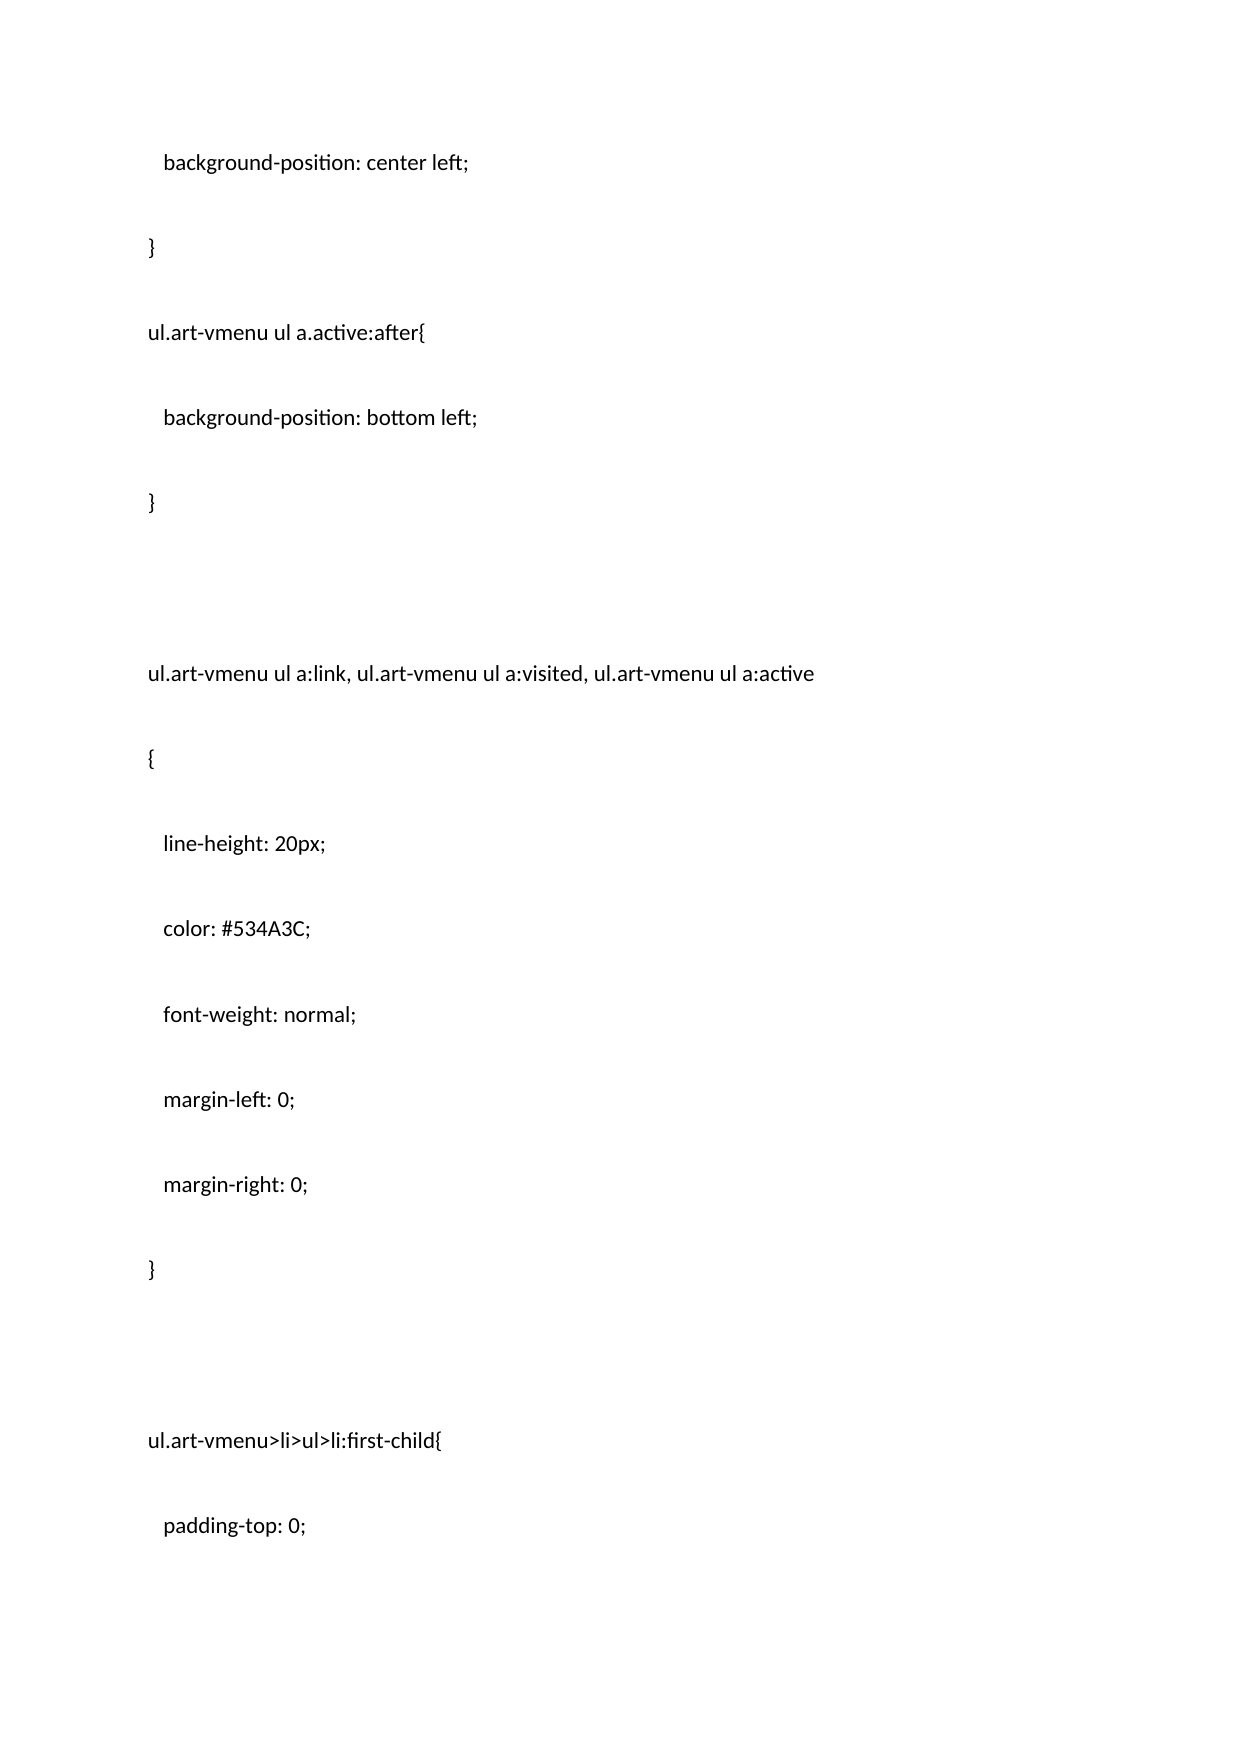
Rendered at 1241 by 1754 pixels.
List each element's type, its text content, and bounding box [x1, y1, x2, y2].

text ul.art-vmenu ul a:link, ul.art-vmenu ul a:visited, ul.art-vmenu ul a:active [148, 659, 1093, 719]
text ul.art-vmenu>li>ul>li:first-child{ [148, 1426, 1093, 1486]
text } [148, 233, 1093, 293]
text font-weight: normal; [148, 1000, 1093, 1060]
text ul.art-vmenu ul a.active:after{ [148, 318, 1093, 378]
text color: #534A3C; [148, 914, 1093, 975]
text background-position: center left; [148, 148, 1093, 208]
text } [148, 488, 1093, 549]
text line-height: 20px; [148, 829, 1093, 889]
text padding-top: 0; [148, 1511, 1093, 1571]
text margin-right: 0; [148, 1170, 1093, 1230]
text margin-left: 0; [148, 1085, 1093, 1145]
text background-position: bottom left; [148, 403, 1093, 463]
text { [148, 744, 1093, 804]
text } [148, 1255, 1093, 1316]
